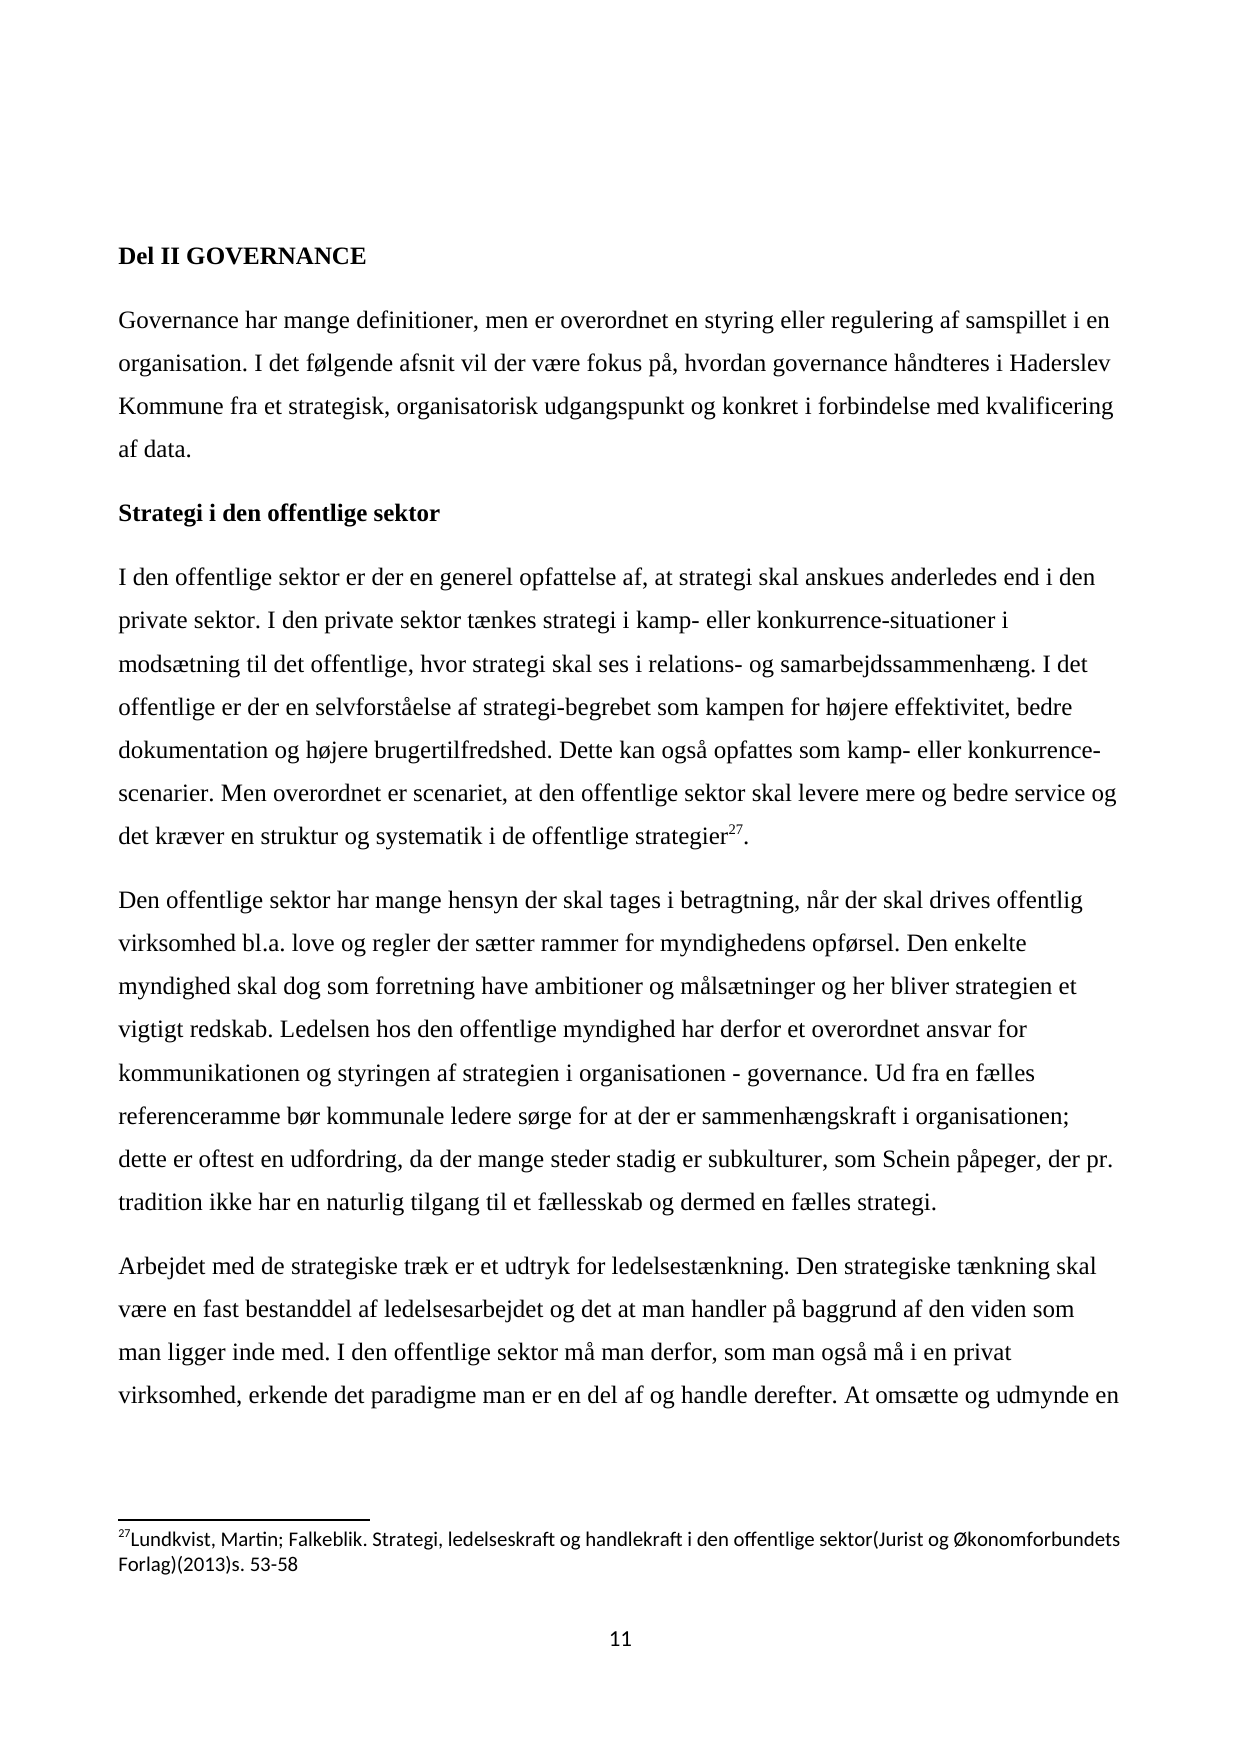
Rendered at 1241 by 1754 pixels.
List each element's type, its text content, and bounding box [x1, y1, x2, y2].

text I den offentlige sektor er der en generel opfattelse af, at strategi skal anskues anderledes end i den private sektor. I den private sektor tænkes strategi i kamp- eller konkurrence-situationer i modsætning til det offentlige, hvor strategi skal ses i relations- og samarbejdssammenhæng. I det offentlige er der en selvforståelse af strategi-begrebet som kampen for højere effektivitet, bedre dokumentation og højere brugertilfredshed. Dette kan også opfattes som kamp- eller konkurrence-scenarier. Men overordnet er scenariet, at den offentlige sektor skal levere mere og bedre service og det kræver en struktur og systematik i de offentlige strategier. [118, 562, 1122, 850]
text Den offentlige sektor har mange hensyn der skal tages i betragtning, når der skal drives offentlig virksomhed bl.a. love og regler der sætter rammer for myndighedens opførsel. Den enkelte myndighed skal dog som forretning have ambitioner og målsætninger og her bliver strategien et vigtigt redskab. Ledelsen hos den offentlige myndighed har derfor et overordnet ansvar for kommunikationen og styringen af strategien i organisationen - governance. Ud fra en fælles referenceramme bør kommunale ledere sørge for at der er sammenhængskraft i organisationen; dette er oftest en udfordring, da der mange steder stadig er subkulturer, som Schein påpeger, der pr. tradition ikke har en naturlig tilgang til et fællesskab og dermed en fælles strategi. [118, 885, 1122, 1216]
text Del II GOVERNANCE [118, 241, 1122, 270]
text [118, 1251, 1122, 1409]
text Strategi i den offentlige sektor [118, 498, 1122, 527]
text Governance har mange definitioner, men er overordnet en styring eller regulering af samspillet i en organisation. I det følgende afsnit vil der være fokus på, hvordan governance håndteres i Haderslev Kommune fra et strategisk, organisatorisk udgangspunkt og konkret i forbindelse med kvalificering af data. [118, 305, 1122, 463]
